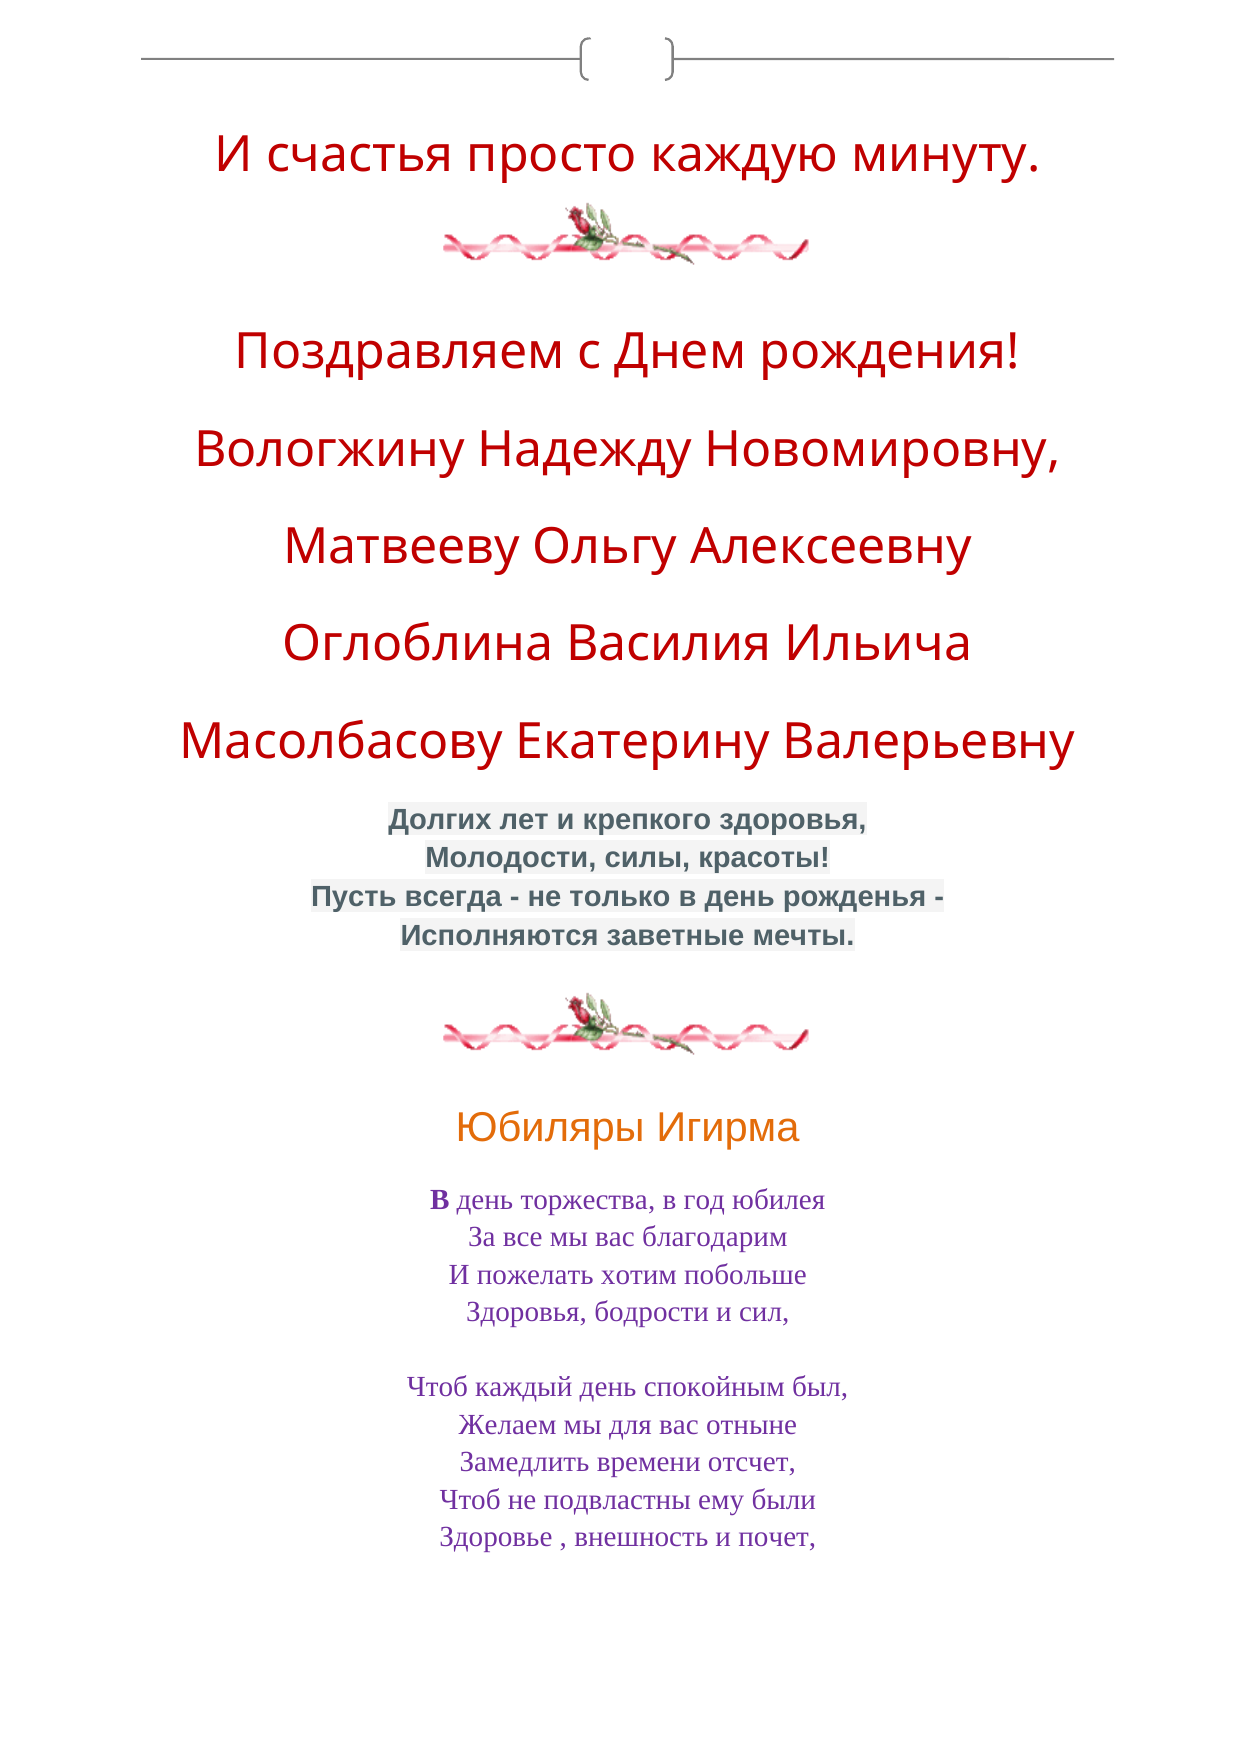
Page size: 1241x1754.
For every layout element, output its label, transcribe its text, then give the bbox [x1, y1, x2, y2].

text Масолбасову Екатерину Валерьевну [103, 704, 1152, 773]
text В день торжества, в год юбилея За все мы вас благодарим И пожелать хотим побольше Здоровья, бодрости и сил, [103, 1178, 1152, 1365]
text Поздравляем с Днем рождения! [103, 315, 1152, 383]
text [103, 118, 1152, 286]
text Чтоб каждый день спокойным был, Желаем мы для вас отныне Замедлить времени отсчет, Чтоб не подвластны ему были Здоровье , внешность и почет, [103, 1365, 1152, 1590]
text Вологжину Надежду Новомировну, [103, 413, 1152, 481]
text Долгих лет и крепкого здоровья, Молодости, силы, красоты! Пусть всегда - не только в день рожденья - Исполняются заветные мечты. [103, 802, 1152, 951]
text Юбиляры Игирма [103, 1102, 1152, 1150]
text Матвееву Ольгу Алексеевну [103, 510, 1152, 578]
text Оглоблина Василия Ильича [103, 607, 1152, 675]
picture [433, 186, 823, 287]
picture [433, 976, 823, 1077]
